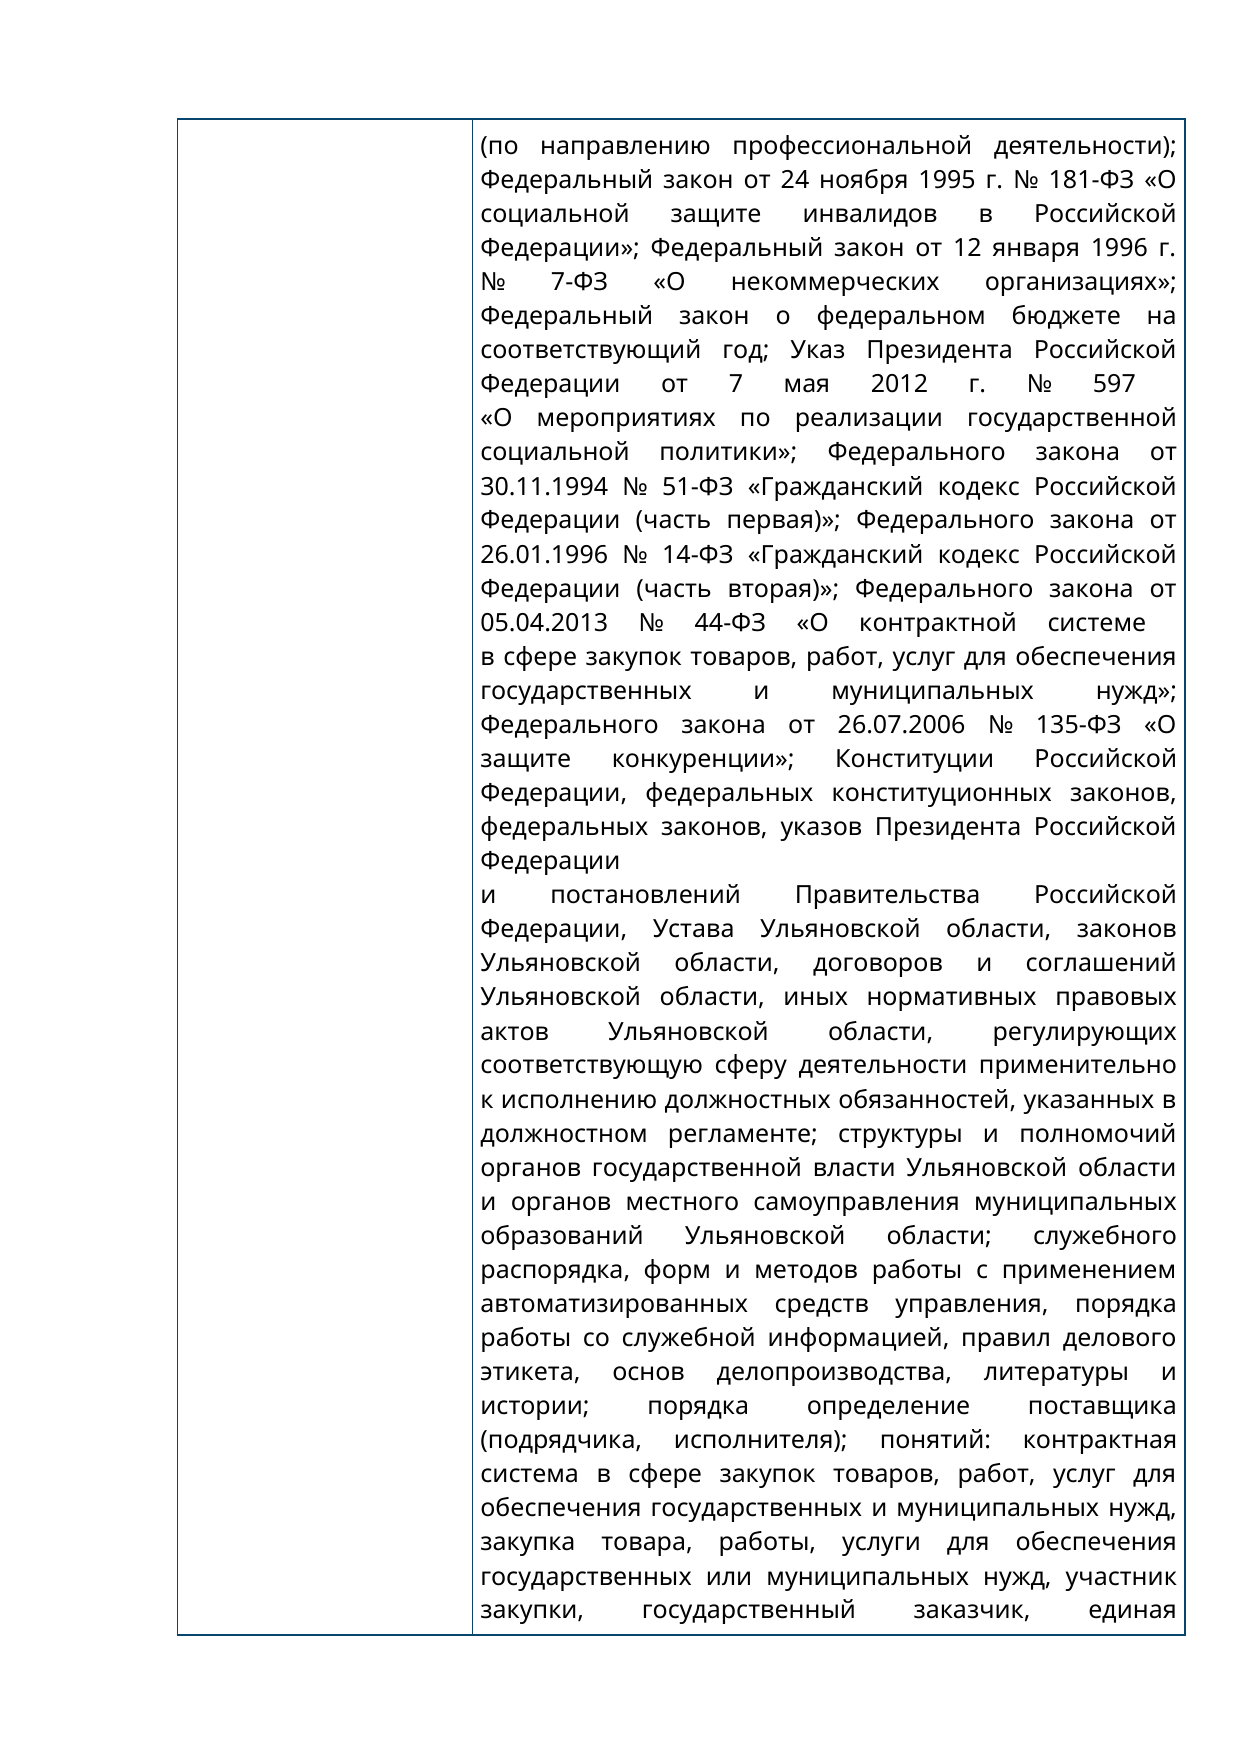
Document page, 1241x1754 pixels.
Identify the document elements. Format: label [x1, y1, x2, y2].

table_cell [473, 120, 1184, 1634]
table_cell [178, 120, 472, 1634]
